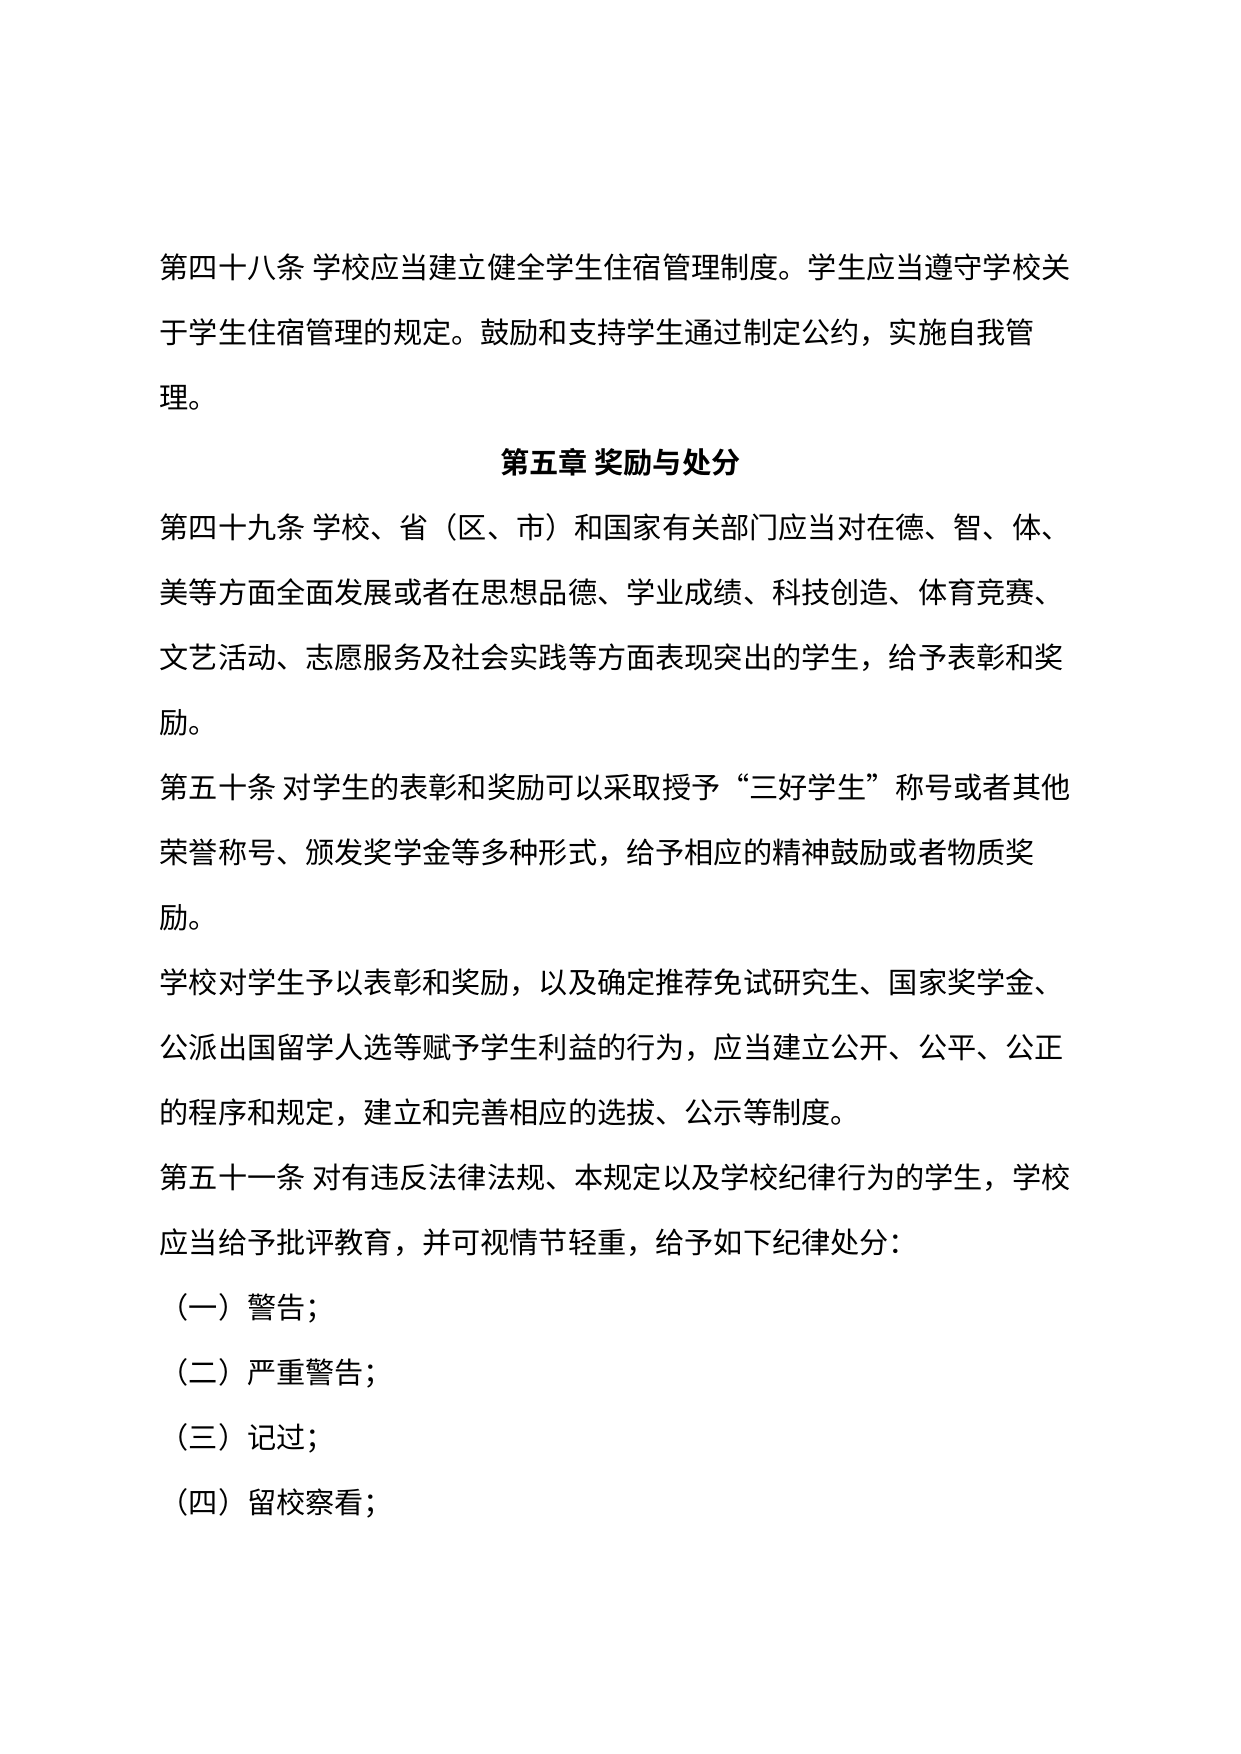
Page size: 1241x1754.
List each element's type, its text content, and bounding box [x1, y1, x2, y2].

text （一）警告； [159, 1273, 1081, 1338]
text 第四十九条 学校、省（区、市）和国家有关部门应当对在德、智、体、美等方面全面发展或者在思想品德、学业成绩、科技创造、体育竞赛、文艺活动、志愿服务及社会实践等方面表现突出的学生，给予表彰和奖励。 [159, 493, 1081, 753]
text （四）留校察看； [159, 1468, 1081, 1533]
text （三）记过； [159, 1403, 1081, 1468]
text 第四十八条 学校应当建立健全学生住宿管理制度。学生应当遵守学校关于学生住宿管理的规定。鼓励和支持学生通过制定公约，实施自我管理。 [159, 233, 1081, 428]
text 学校对学生予以表彰和奖励，以及确定推荐免试研究生、国家奖学金、公派出国留学人选等赋予学生利益的行为，应当建立公开、公平、公正的程序和规定，建立和完善相应的选拔、公示等制度。 [159, 948, 1081, 1143]
text 第五十一条 对有违反法律法规、本规定以及学校纪律行为的学生，学校应当给予批评教育，并可视情节轻重，给予如下纪律处分： [159, 1143, 1081, 1273]
text 第五章 奖励与处分 [159, 428, 1081, 493]
text 第五十条 对学生的表彰和奖励可以采取授予“三好学生”称号或者其他荣誉称号、颁发奖学金等多种形式，给予相应的精神鼓励或者物质奖励。 [159, 753, 1081, 948]
text （二）严重警告； [159, 1338, 1081, 1403]
